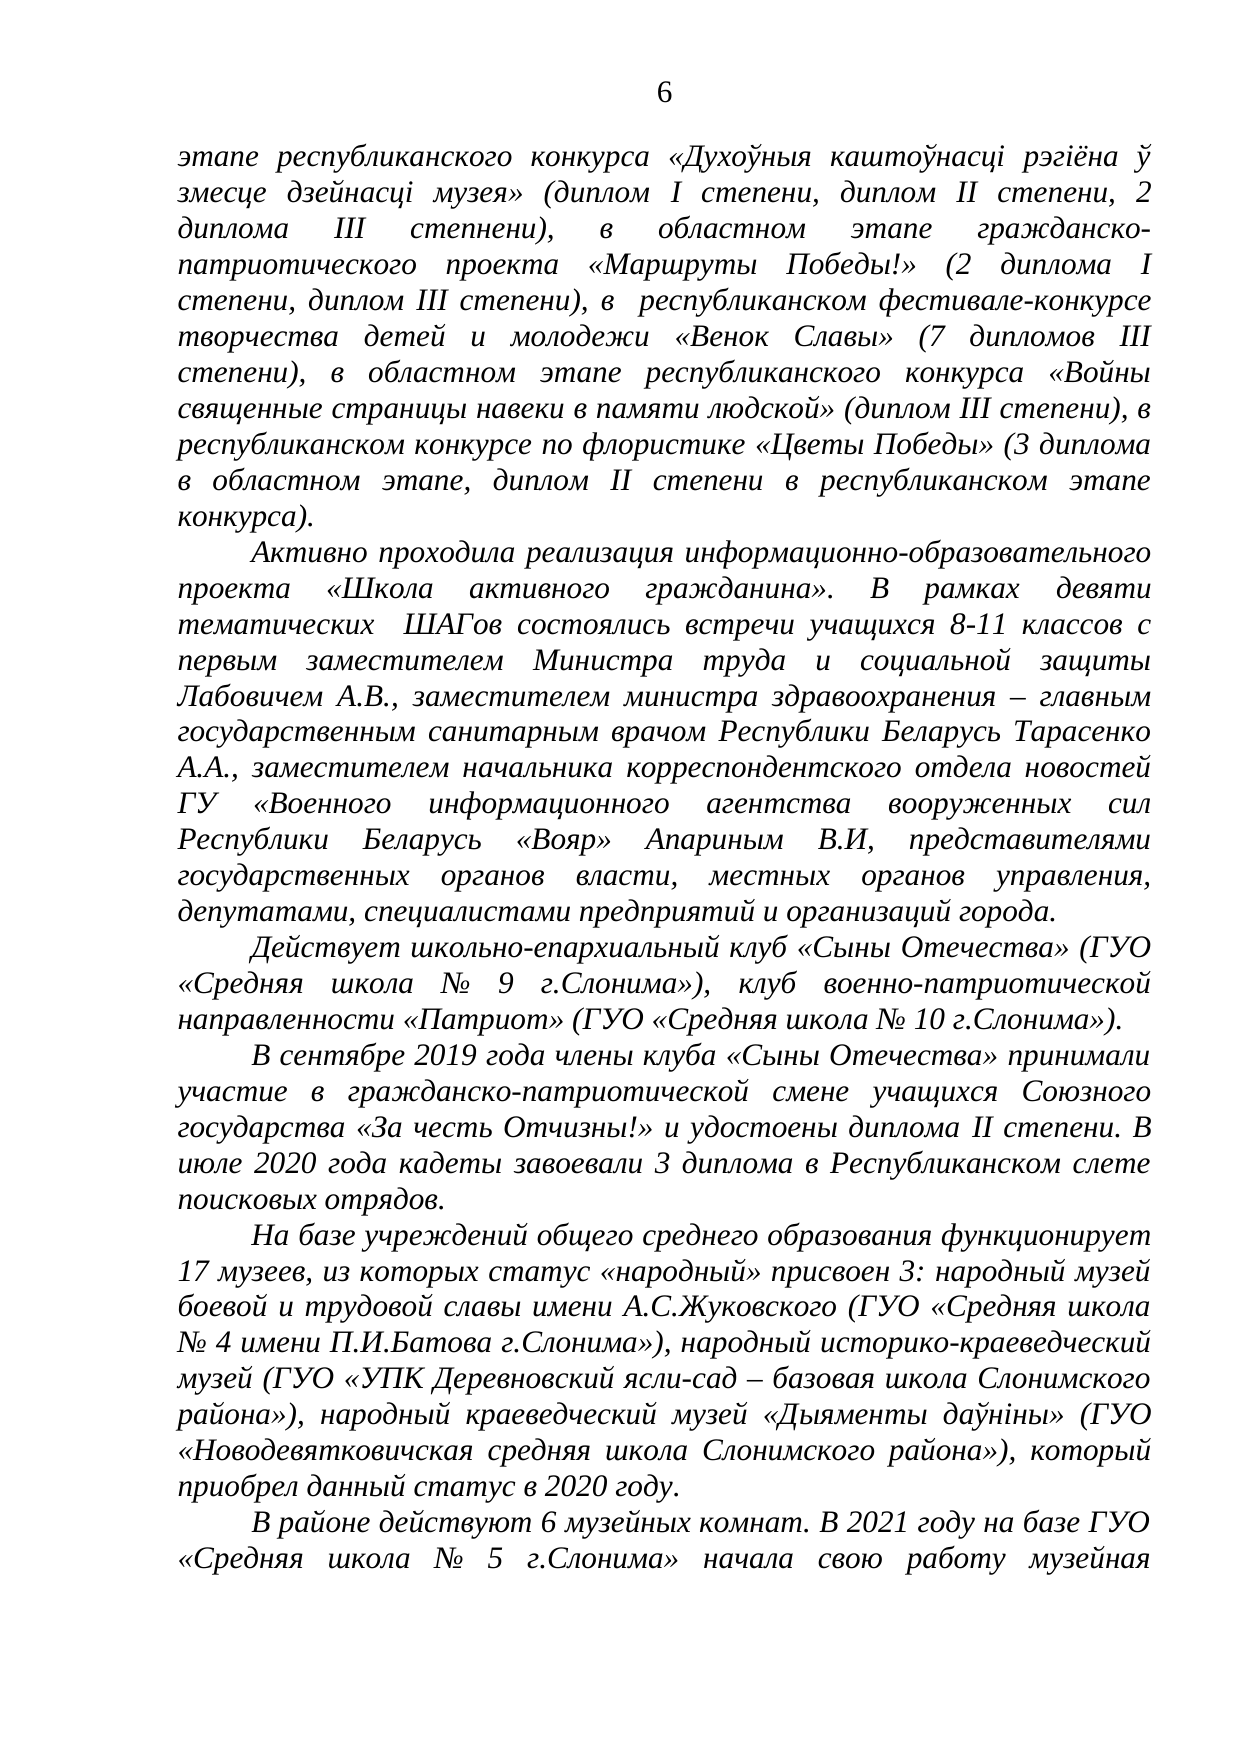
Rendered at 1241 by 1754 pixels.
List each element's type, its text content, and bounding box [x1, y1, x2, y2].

text На базе учреждений общего среднего образования функционирует 17 музеев, из которых статус «народный» присвоен 3: народный музей боевой и трудовой славы имени А.С.Жуковского (ГУО «Средняя школа № 4 имени П.И.Батова г.Слонима»), народный историко-краеведческий музей (ГУО «УПК Деревновский ясли-сад – базовая школа Слонимского района»), народный краеведческий музей «Дыяменты даўніны» (ГУО «Новодевятковичская средняя школа Слонимского района»), который приобрел данный статус в 2020 году. [177, 1216, 1152, 1503]
text Действует школьно-епархиальный клуб «Сыны Отечества» (ГУО «Средняя школа № 9 г.Слонима»), клуб военно-патриотической направленности «Патриот» (ГУО «Средняя школа № 10 г.Слонима»). [177, 928, 1152, 1036]
text В сентябре 2019 года члены клуба «Сыны Отечества» принимали участие в гражданско-патриотической смене учащихся Союзного государства «За честь Отчизны!» и удостоены диплома II степени. В июле 2020 года кадеты завоевали 3 диплома в Республиканском слете поисковых отрядов. [177, 1036, 1152, 1216]
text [177, 138, 1152, 533]
text Активно проходила реализация информационно-образовательного проекта «Школа активного гражданина». В рамках девяти тематических ШАГов состоялись встречи учащихся 8-11 классов с первым заместителем Министра труда и социальной защиты Лабовичем А.В., заместителем министра здравоохранения – главным государственным санитарным врачом Республики Беларусь Тарасенко А.А., заместителем начальника корреспондентского отдела новостей ГУ «Военного информационного агентства вооруженных сил Республики Беларусь «Вояр» Апариным В.И, представителями государственных органов власти, местных органов управления, депутатами, специалистами предприятий и организаций города. [177, 749, 1152, 928]
text Активно проходила реализация информационно-образовательного проекта «Школа активного гражданина». В рамках девяти тематических ШАГов состоялись встречи учащихся 8-11 классов с первым заместителем Министра труда и социальной защиты Лабовичем А.В., заместителем министра здравоохранения – главным государственным санитарным врачом Республики Беларусь Тарасенко А.А., заместителем начальника корреспондентского отдела новостей ГУ «Военного информационного агентства вооруженных сил Республики Беларусь «Вояр» Апариным В.И, представителями государственных органов власти, местных органов управления, депутатами, специалистами предприятий и организаций города. [177, 533, 1152, 713]
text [177, 1503, 1152, 1575]
